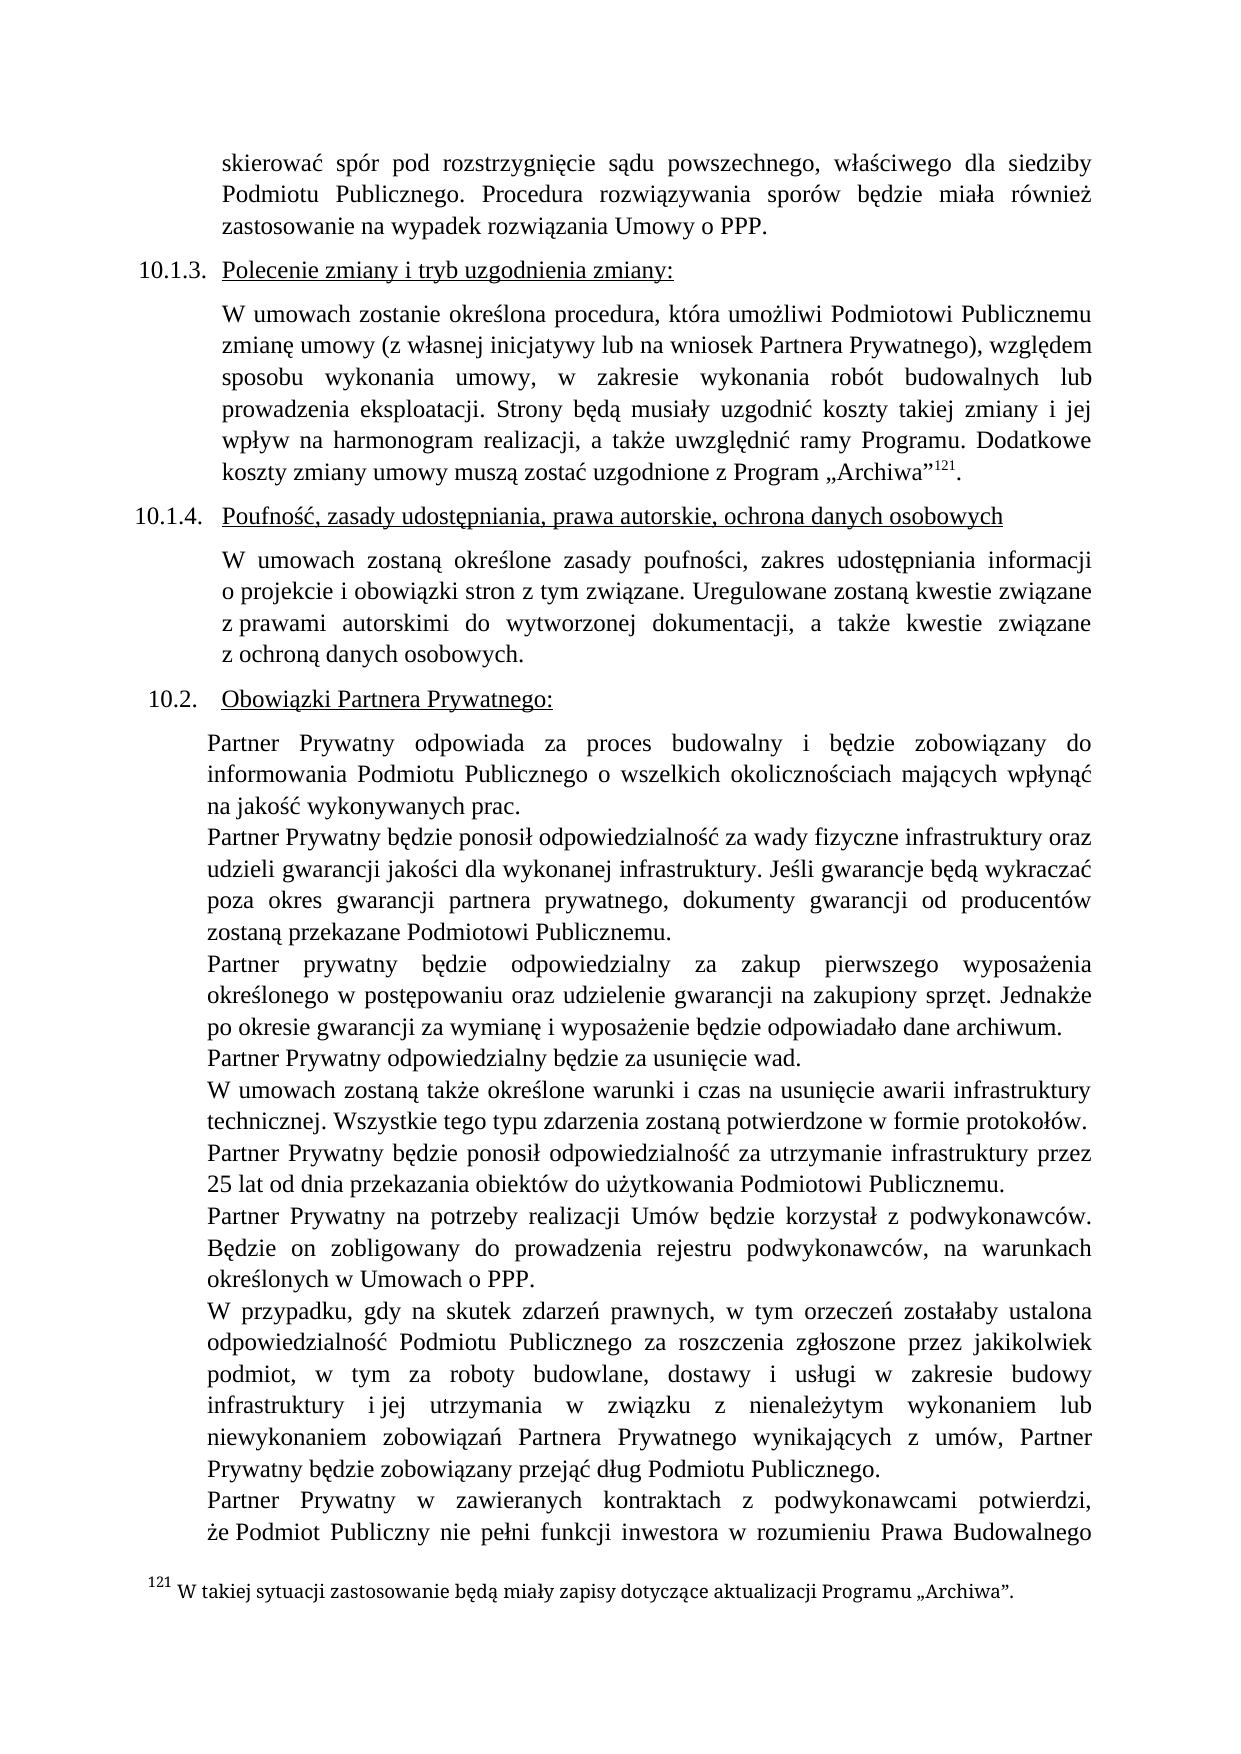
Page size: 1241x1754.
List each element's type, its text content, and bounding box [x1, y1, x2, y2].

text Partner Prywatny będzie ponosił odpowiedzialność za utrzymanie infrastruktury przez 25 lat od dnia przekazania obiektów do użytkowania Podmiotowi Publicznemu. [207, 1138, 1092, 1198]
text W umowach zostaną także określone warunki i czas na usunięcie awarii infrastruktury technicznej. Wszystkie tego typu zdarzenia zostaną potwierdzone w formie protokołów. [207, 1075, 1092, 1135]
list Polecenie zmiany i tryb uzgodnienia zmiany: [207, 255, 1092, 284]
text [207, 1485, 1092, 1546]
list Poufność, zasady udostępniania, prawa autorskie, ochrona danych osobowych [203, 501, 1092, 529]
text Partner Prywatny będzie ponosił odpowiedzialność za wady fizyczne infrastruktury oraz udzieli gwarancji jakości dla wykonanej infrastruktury. Jeśli gwarancje będą wykraczać poza okres gwarancji partnera prywatnego, dokumenty gwarancji od producentów zostaną przekazane Podmiotowi Publicznemu. [207, 822, 1092, 946]
text Partner Prywatny na potrzeby realizacji Umów będzie korzystał z podwykonawców. Będzie on zobligowany do prowadzenia rejestru podwykonawców, na warunkach określonych w Umowach o PPP. [207, 1201, 1092, 1293]
text Partner Prywatny odpowiada za proces budowalny i będzie zobowiązany do informowania Podmiotu Publicznego o wszelkich okolicznościach mających wpłynąć na jakość wykonywanych prac. [207, 728, 1092, 819]
list Obowiązki Partnera Prywatnego: [148, 684, 1092, 712]
text Partner prywatny będzie odpowiedzialny za zakup pierwszego wyposażenia określonego w postępowaniu oraz udzielenie gwarancji na zakupiony sprzęt. Jednakże po okresie gwarancji za wymianę i wyposażenie będzie odpowiadało dane archiwum. [207, 949, 1092, 1041]
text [222, 148, 1092, 239]
text W umowach zostanie określona procedura, która umożliwi Podmiotowi Publicznemu zmianę umowy (z własnej inicjatywy lub na wniosek Partnera Prywatnego), względem sposobu wykonania umowy, w zakresie wykonania robót budowalnych lub prowadzenia eksploatacji. Strony będą musiały uzgodnić koszty takiej zmiany i jej wpływ na harmonogram realizacji, a także uwzględnić ramy Programu. Dodatkowe koszty zmiany umowy muszą zostać uzgodnione z Program „Archiwa”. [222, 299, 1092, 486]
text Partner Prywatny odpowiedzialny będzie za usunięcie wad. [207, 1043, 1092, 1072]
text W przypadku, gdy na skutek zdarzeń prawnych, w tym orzeczeń zostałaby ustalona odpowiedzialność Podmiotu Publicznego za roszczenia zgłoszone przez jakikolwiek podmiot, w tym za roboty budowlane, dostawy i usługi w zakresie budowy infrastruktury i jej utrzymania w związku z nienależytym wykonaniem lub niewykonaniem zobowiązań Partnera Prywatnego wynikających z umów, Partner Prywatny będzie zobowiązany przejąć dług Podmiotu Publicznego. [207, 1296, 1092, 1482]
list W umowach zostaną określone zasady poufności, zakres udostępniania informacji o projekcie i obowiązki stron z tym związane. Uregulowane zostaną kwestie związane z prawami autorskimi do wytworzonej dokumentacji, a także kwestie związane z ochroną danych osobowych. [222, 545, 1092, 668]
